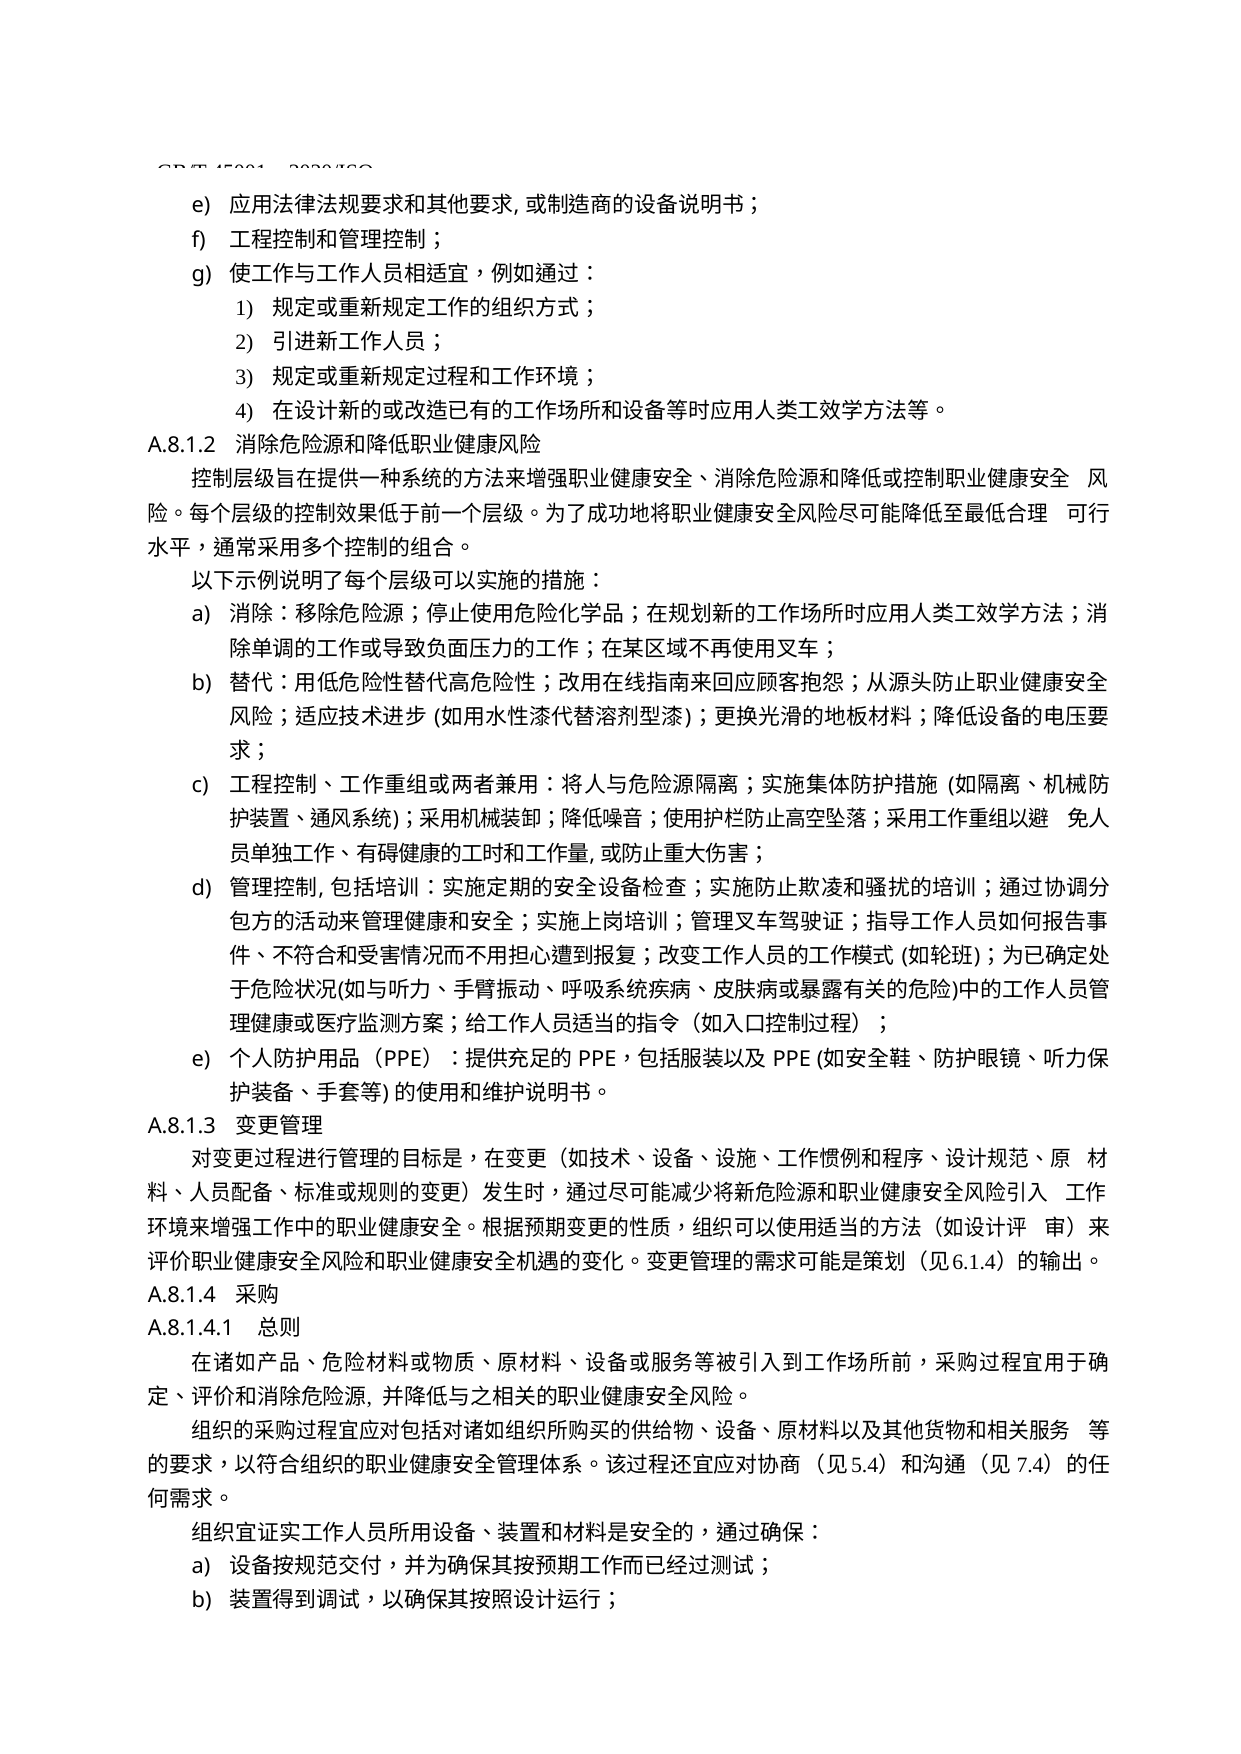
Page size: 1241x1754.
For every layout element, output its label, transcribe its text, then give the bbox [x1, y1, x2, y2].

list 消除危险源和降低职业健康风险 [148, 429, 1163, 459]
list 工程控制和管理控制； [191, 223, 1163, 253]
text 组织宜证实工作人员所用设备、装置和材料是安全的，通过确保： [191, 1517, 1163, 1546]
list 采购 [148, 1280, 1163, 1308]
list 管理控制, 包括培训：实施定期的安全设备检查；实施防止欺凌和骚扰的培训；通过协调分包方的活动来管理健康和安全；实施上岗培训；管理叉车驾驶证；指导工作人员如何报告事件、不符合和受害情况而不用担心遭到报复；改变工作人员的工作模式 (如轮班)；为已确定处于危险状况(如与听力、手臂振动、呼吸系统疾病、皮肤病或暴露有关的危险)中的工作人员管理健康或医疗监测方案；给工作人员适当的指令（如入口控制过程）； [191, 872, 1110, 1038]
list 应用法律法规要求和其他要求, 或制造商的设备说明书； [191, 189, 1163, 219]
text 在诸如产品、危险材料或物质、原材料、设备或服务等被引入到工作场所前，采购过程宜用于确 定、评价和消除危险源, 并降低与之相关的职业健康安全风险。 [148, 1347, 1110, 1411]
text 以下示例说明了每个层级可以实施的措施： [191, 566, 1163, 594]
text 组织的采购过程宜应对包括对诸如组织所购买的供给物、设备、原材料以及其他货物和相关服务 等的要求，以符合组织的职业健康安全管理体系。该过程还宜应对协商（见 5.4）和沟通（见 7.4）的任何需求。 [148, 1415, 1111, 1513]
text 对变更过程进行管理的目标是，在变更（如技术、设备、设施、工作惯例和程序、设计规范、原 材料、人员配备、标准或规则的变更）发生时，通过尽可能减少将新危险源和职业健康安全风险引入 工作环境来增强工作中的职业健康安全。根据预期变更的性质，组织可以使用适当的方法（如设计评 审）来评价职业健康安全风险和职业健康安全机遇的变化。变更管理的需求可能是策划（见 6.1.4）的输出。 [148, 1143, 1111, 1276]
list 个人防护用品（PPE）：提供充足的 PPE，包括服装以及 PPE (如安全鞋、防护眼镜、听力保护装备、手套等) 的使用和维护说明书。 [191, 1043, 1110, 1107]
list 使工作与工作人员相适宜，例如通过： [191, 258, 1163, 288]
list 引进新工作人员； [235, 326, 1163, 356]
list 规定或重新规定工作的组织方式； [235, 292, 1163, 322]
list 规定或重新规定过程和工作环境； [235, 361, 1163, 390]
list 工程控制、工作重组或两者兼用：将人与危险源隔离；实施集体防护措施 (如隔离、机械防护装置、通风系统)；采用机械装卸；降低噪音；使用护栏防止高空坠落；采用工作重组以避 免人员单独工作、有碍健康的工时和工作量, 或防止重大伤害； [191, 769, 1110, 867]
text 控制层级旨在提供一种系统的方法来增强职业健康安全、消除危险源和降低或控制职业健康安全 风险。每个层级的控制效果低于前一个层级。为了成功地将职业健康安全风险尽可能降低至最低合理 可行水平，通常采用多个控制的组合。 [148, 463, 1110, 562]
list 设备按规范交付，并为确保其按预期工作而已经过测试； [191, 1550, 1163, 1580]
list 消除：移除危险源；停止使用危险化学品；在规划新的工作场所时应用人类工效学方法；消除单调的工作或导致负面压力的工作；在某区域不再使用叉车； [191, 598, 1110, 662]
list 变更管理 [148, 1111, 1163, 1139]
list 装置得到调试，以确保其按照设计运行； [191, 1584, 1163, 1614]
list 总则 [148, 1312, 1163, 1342]
list 替代：用低危险性替代高危险性；改用在线指南来回应顾客抱怨；从源头防止职业健康安全风险；适应技术进步 (如用水性漆代替溶剂型漆)；更换光滑的地板材料；降低设备的电压要求； [191, 667, 1110, 765]
list 在设计新的或改造已有的工作场所和设备等时应用人类工效学方法等。 [235, 395, 1163, 425]
